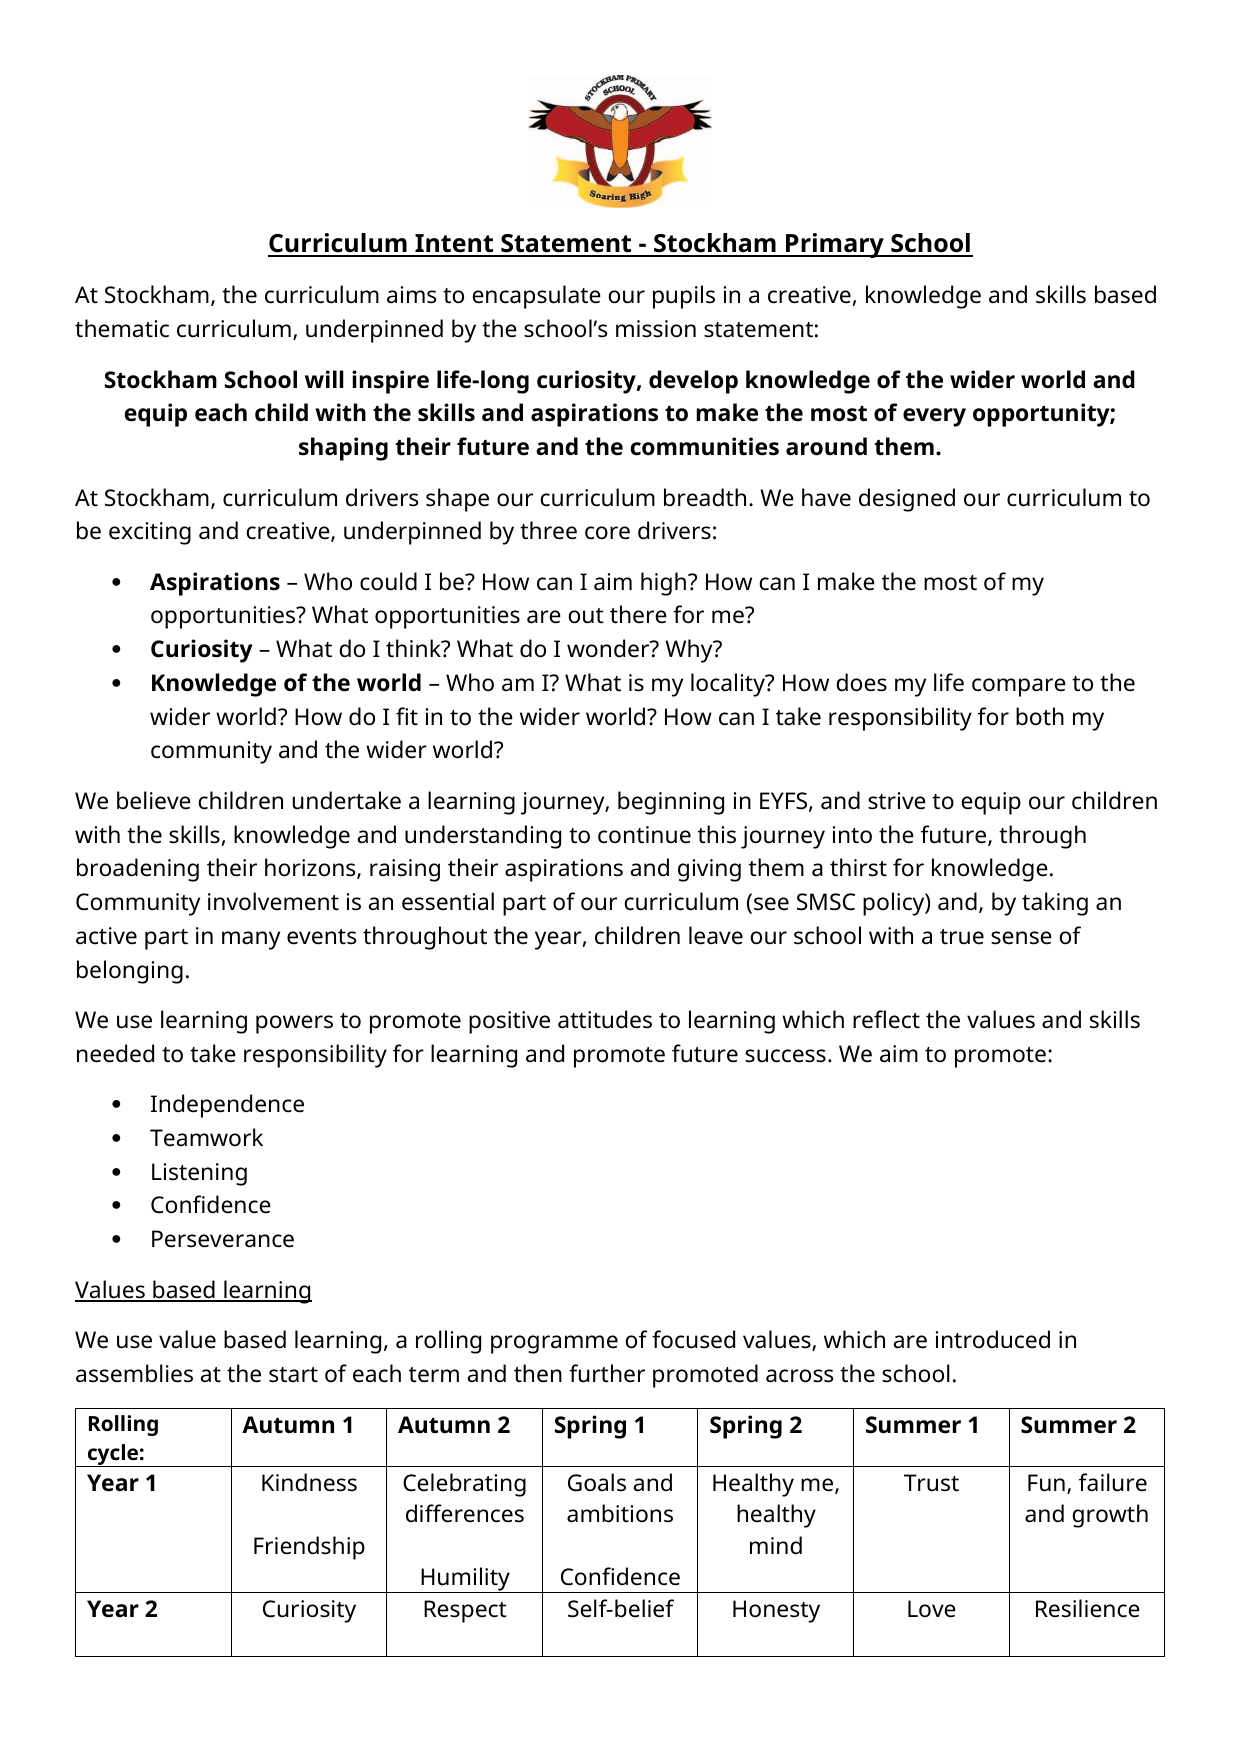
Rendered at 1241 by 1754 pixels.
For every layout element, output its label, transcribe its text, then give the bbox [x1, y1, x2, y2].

list Aspirations – Who could I be? How can I aim high? How can I make the most of my opportunities? What opportunities are out there for me? [112, 566, 1165, 631]
text Curriculum Intent Statement - Stockham Primary School [75, 226, 1165, 260]
table_cell Fun, failure and growth [1010, 1467, 1164, 1592]
text At Stockham, curriculum drivers shape our curriculum breadth. We have designed our curriculum to be exciting and creative, underpinned by three core drivers: [75, 482, 1165, 547]
table_cell Honesty [698, 1593, 853, 1656]
table_cell Kindness Friendship [232, 1467, 386, 1592]
table_cell Healthy me, healthy mind [698, 1467, 853, 1592]
table_header Rolling cycle: [76, 1409, 231, 1466]
table_header Spring 2 [698, 1409, 853, 1466]
table_header Autumn 1 [232, 1409, 386, 1466]
table_cell Year 1 [76, 1467, 231, 1592]
table_cell Resilience [1010, 1593, 1164, 1656]
text We use value based learning, a rolling programme of focused values, which are introduced in assemblies at the start of each term and then further promoted across the school. [75, 1324, 1165, 1389]
picture [528, 75, 712, 208]
text Values based learning [75, 1274, 1165, 1305]
text At Stockham, the curriculum aims to encapsulate our pupils in a creative, knowledge and skills based thematic curriculum, underpinned by the school’s mission statement: [75, 279, 1165, 344]
table_cell Self-belief Courage [543, 1593, 697, 1656]
table_header Spring 1 [543, 1409, 697, 1466]
table_cell Love [854, 1593, 1009, 1656]
text We believe children undertake a learning journey, beginning in EYFS, and strive to equip our children with the skills, knowledge and understanding to continue this journey into the future, through broadening their horizons, raising their aspirations and giving them a thirst for knowledge. Community involvement is an essential part of our curriculum (see SMSC policy) and, by taking an active part in many events throughout the year, children leave our school with a true sense of belonging. [75, 785, 1165, 985]
list Curiosity – What do I think? What do I wonder? Why? [112, 633, 1165, 664]
table_cell Curiosity [232, 1593, 386, 1656]
table_cell Respect [387, 1593, 542, 1656]
table_header Summer 2 [1010, 1409, 1164, 1466]
table_cell Goals and ambitions Confidence [543, 1467, 697, 1592]
table_header Summer 1 [854, 1409, 1009, 1466]
list Independence [112, 1088, 1165, 1119]
list Listening [112, 1156, 1165, 1187]
text We use learning powers to promote positive attitudes to learning which reflect the values and skills needed to take responsibility for learning and promote future success. We aim to promote: [75, 1004, 1165, 1069]
table_cell Celebrating differences Humility [387, 1467, 542, 1592]
table_cell Trust [854, 1467, 1009, 1592]
list Knowledge of the world – Who am I? What is my locality? How does my life compare to the wider world? How do I fit in to the wider world? How can I take responsibility for both my community and the wider world? [112, 667, 1165, 766]
table_cell Year 2 [76, 1593, 231, 1656]
list Teamwork [112, 1122, 1165, 1153]
list Perseverance [112, 1223, 1165, 1254]
table_header Autumn 2 [387, 1409, 542, 1466]
list Confidence [112, 1189, 1165, 1221]
text Stockham School will inspire life-long curiosity, develop knowledge of the wider world and equip each child with the skills and aspirations to make the most of every opportunity; shaping their future and the communities around them. [75, 364, 1165, 462]
